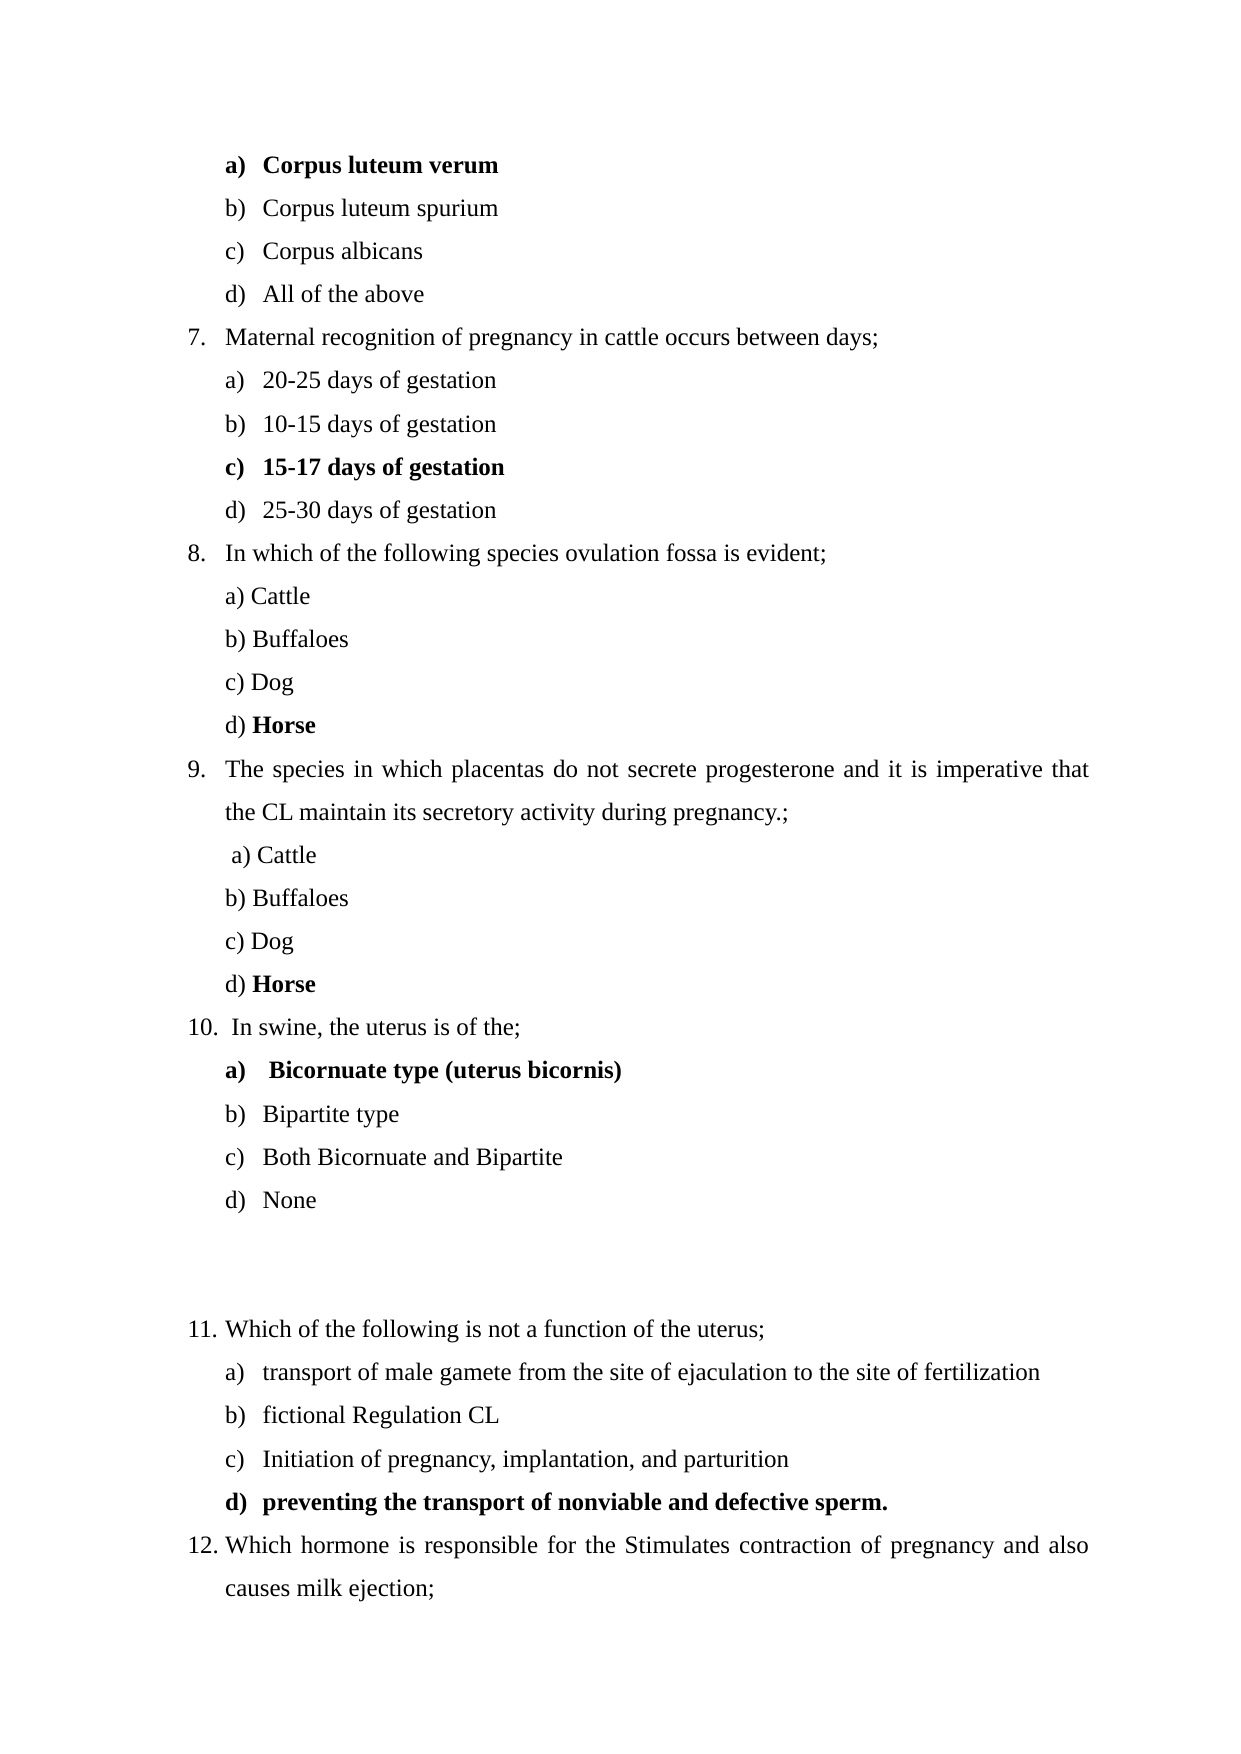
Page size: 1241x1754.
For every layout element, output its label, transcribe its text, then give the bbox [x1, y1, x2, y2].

list None [225, 1185, 1090, 1214]
list preventing the transport of nonviable and defective sperm. [225, 1487, 1090, 1516]
text a) Cattle [225, 581, 1090, 610]
text a) Cattle [225, 840, 1090, 869]
list All of the above [225, 279, 1090, 308]
text d) Horse [225, 969, 1090, 998]
list 15-17 days of gestation [225, 452, 1090, 481]
list Initiation of pregnancy, implantation, and parturition [225, 1444, 1090, 1472]
text c) Dog [225, 667, 1090, 696]
list transport of male gamete from the site of ejaculation to the site of fertilization [225, 1357, 1090, 1386]
list In which of the following species ovulation fossa is evident; [187, 538, 1090, 567]
text b) Buffaloes [225, 883, 1090, 912]
list Corpus luteum spurium [225, 193, 1090, 222]
list 20-25 days of gestation [225, 366, 1090, 394]
list Both Bicornuate and Bipartite [225, 1142, 1090, 1171]
list Which of the following is not a function of the uterus; [187, 1314, 1090, 1343]
text d) Horse [225, 711, 1090, 739]
list Corpus albicans [225, 236, 1090, 265]
list Corpus luteum verum [225, 150, 1090, 179]
list 25-30 days of gestation [225, 495, 1090, 524]
list Bipartite type [225, 1099, 1090, 1127]
text c) Dog [225, 926, 1090, 955]
list Bicornuate type (uterus bicornis) [225, 1056, 1090, 1084]
list The species in which placentas do not secrete progesterone and it is imperative that the CL maintain its secretory activity during pregnancy.; [187, 754, 1090, 826]
list Maternal recognition of pregnancy in cattle occurs between days; [187, 322, 1090, 351]
list Which hormone is responsible for the Stimulates contraction of pregnancy and also causes milk ejection; [187, 1530, 1090, 1602]
list 10-15 days of gestation [225, 409, 1090, 437]
list In swine, the uterus is of the; [187, 1012, 1090, 1041]
list fictional Regulation CL [225, 1401, 1090, 1429]
text b) Buffaloes [225, 624, 1090, 653]
